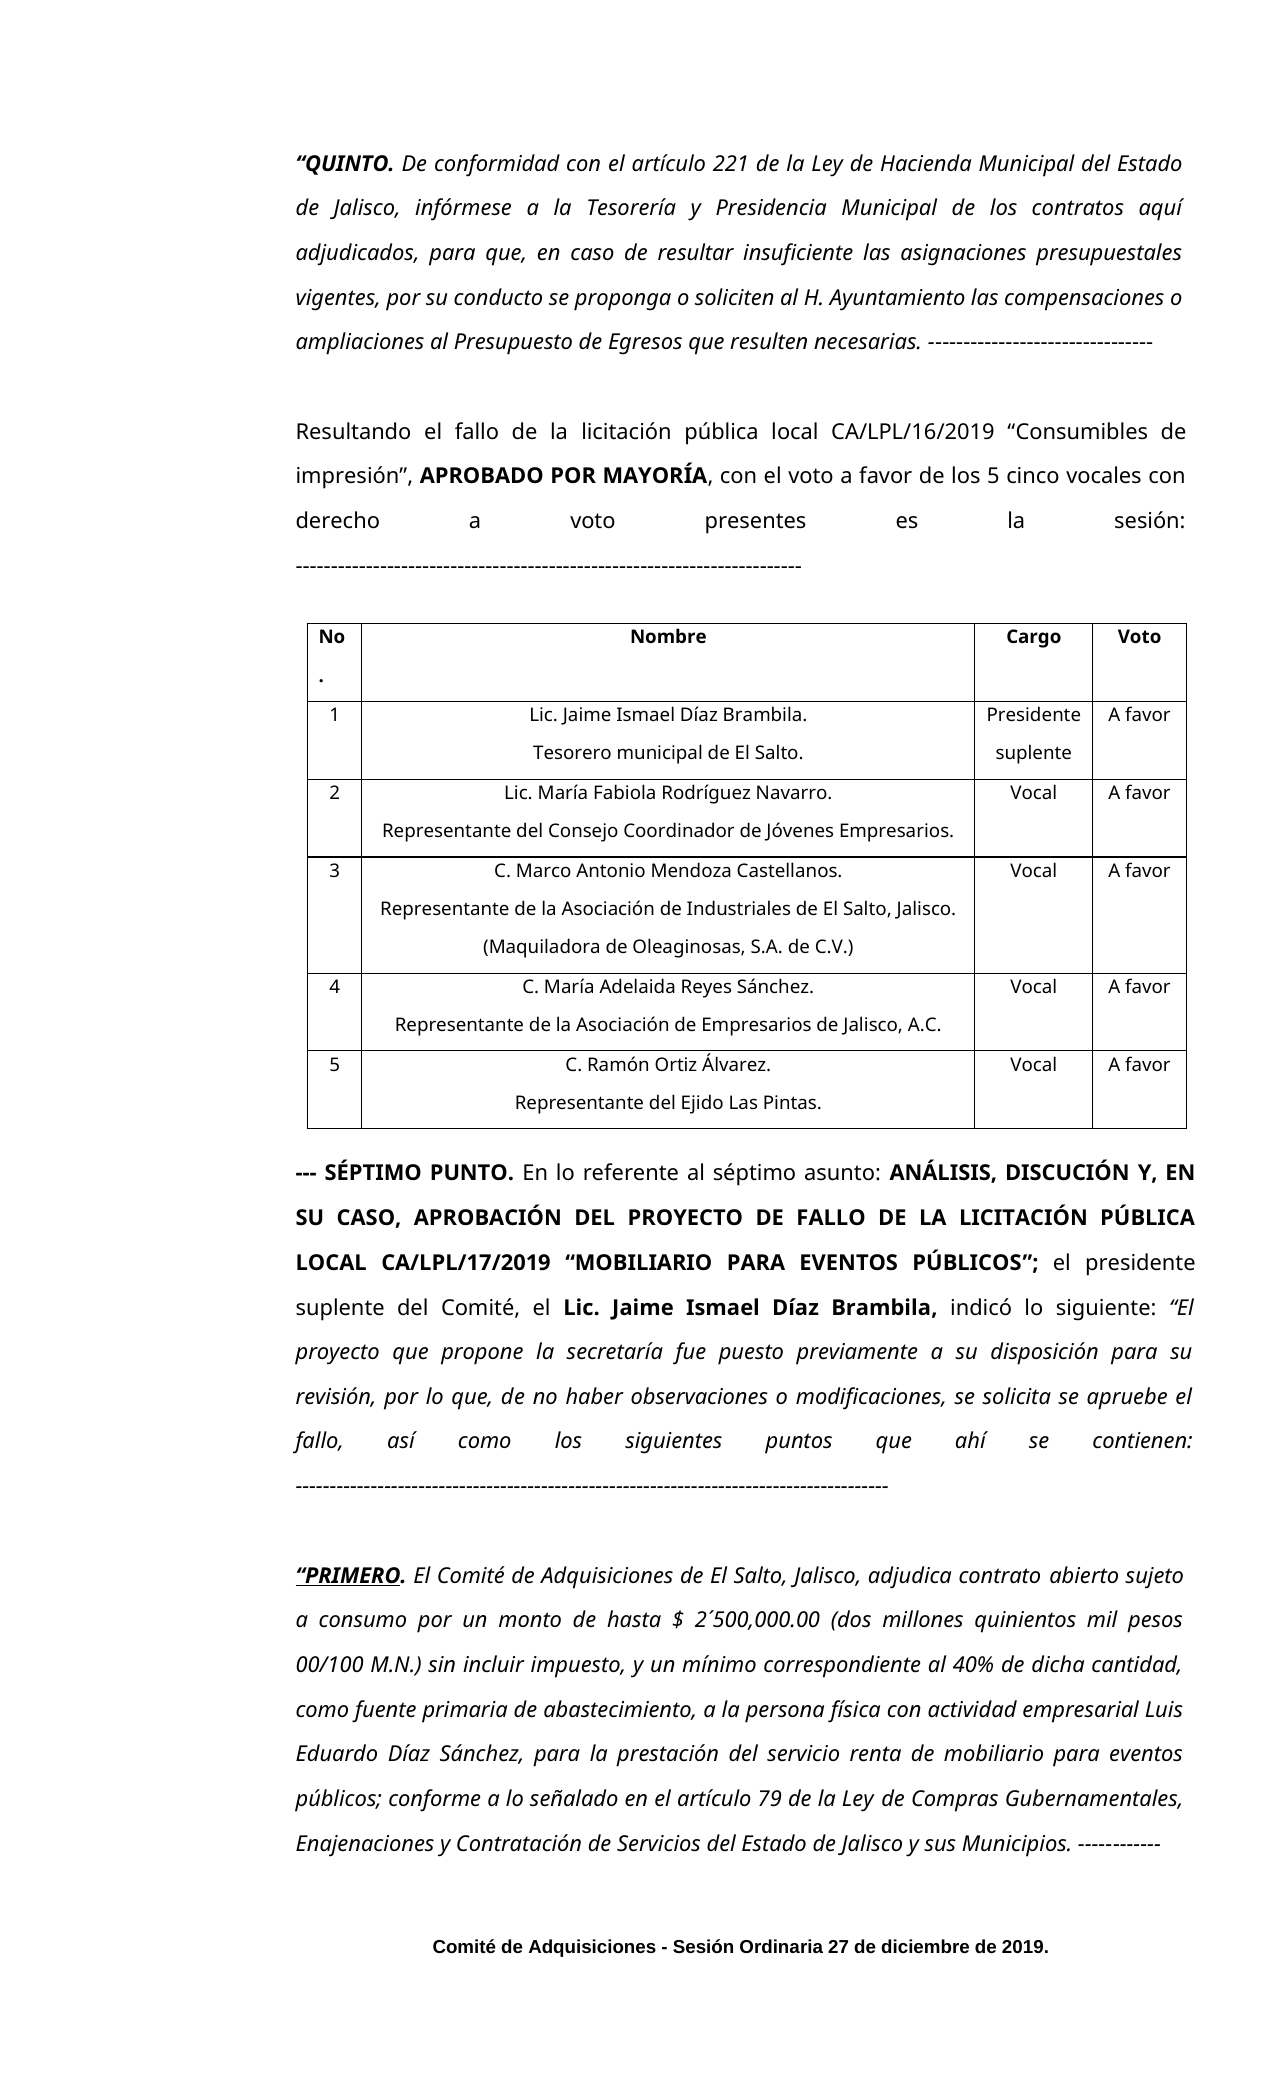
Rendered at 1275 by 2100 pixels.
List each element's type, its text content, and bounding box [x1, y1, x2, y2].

table_header Cargo [975, 624, 1092, 701]
table_cell A favor [1093, 1051, 1186, 1128]
table_cell Vocal [975, 974, 1092, 1050]
table_cell 4 [308, 974, 361, 1050]
text “QUINTO. De conformidad con el artículo 221 de la Ley de Hacienda Municipal del Estado de Jalisco, infórmese a la Tesorería y Presidencia Municipal de los contratos aquí adjudicados, para que, en caso de resultar insuficiente las asignaciones presupuestales vigentes, por su conducto se proponga o soliciten al H. Ayuntamiento las compensaciones o ampliaciones al Presupuesto de Egresos que resulten necesarias. -------------------------------- [295, 148, 1186, 356]
table_cell 2 [308, 780, 361, 856]
table_cell 5 [308, 1051, 361, 1128]
text --- SÉPTIMO PUNTO. En lo referente al séptimo asunto: ANÁLISIS, DISCUCIÓN Y, EN SU CASO, APROBACIÓN DEL PROYECTO DE FALLO DE LA LICITACIÓN PÚBLICA LOCAL CA/LPL/17/2019 “MOBILIARIO PARA EVENTOS PÚBLICOS”; el presidente suplente del Comité, el Lic. Jaime Ismael Díaz Brambila, indicó lo siguiente: “El proyecto que propone la secretaría fue puesto previamente a su disposición para su revisión, por lo que, de no haber observaciones o modificaciones, se solicita se apruebe el fallo, así como los siguientes puntos que ahí se contienen: --------------------------------------------------------------------------------------- [295, 1157, 1196, 1500]
text “PRIMERO. El Comité de Adquisiciones de El Salto, Jalisco, adjudica contrato abierto sujeto a consumo por un monto de hasta $ 2´500,000.00 (dos millones quinientos mil pesos 00/100 M.N.) sin incluir impuesto, y un mínimo correspondiente al 40% de dicha cantidad, como fuente primaria de abastecimiento, a la persona física con actividad empresarial Luis Eduardo Díaz Sánchez, para la prestación del servicio renta de mobiliario para eventos públicos; conforme a lo señalado en el artículo 79 de la Ley de Compras Gubernamentales, Enajenaciones y Contratación de Servicios del Estado de Jalisco y sus Municipios. ------------ [295, 1559, 1186, 1857]
table_cell Vocal [975, 780, 1092, 856]
table_cell C. Ramón Ortiz Álvarez. Representante del Ejido Las Pintas. [362, 1051, 974, 1128]
table_cell 3 [308, 858, 361, 972]
table_cell C. Marco Antonio Mendoza Castellanos. Representante de la Asociación de Industriales de El Salto, Jalisco. (Maquiladora de Oleaginosas, S.A. de C.V.) [362, 858, 974, 972]
table_cell Vocal [975, 858, 1092, 972]
table_cell A favor [1093, 780, 1186, 856]
table_cell 1 [308, 702, 361, 778]
table_cell Presidente suplente [975, 702, 1092, 778]
table_header Nombre [362, 624, 974, 701]
table_header No. [308, 624, 361, 701]
table_cell Vocal [975, 1051, 1092, 1128]
text Resultando el fallo de la licitación pública local CA/LPL/16/2019 “Consumibles de impresión”, APROBADO POR MAYORÍA, con el voto a favor de los 5 cinco vocales con derecho a voto presentes es la sesión: ------------------------------------------------------------------------ [295, 416, 1186, 580]
table_cell Lic. Jaime Ismael Díaz Brambila. Tesorero municipal de El Salto. [362, 702, 974, 778]
table_cell A favor [1093, 974, 1186, 1050]
table_cell C. María Adelaida Reyes Sánchez. Representante de la Asociación de Empresarios de Jalisco, A.C. [362, 974, 974, 1050]
table_cell A favor [1093, 702, 1186, 778]
table_cell A favor [1093, 858, 1186, 972]
table_header Voto [1093, 624, 1186, 701]
table_cell Lic. María Fabiola Rodríguez Navarro. Representante del Consejo Coordinador de Jóvenes Empresarios. [362, 780, 974, 856]
